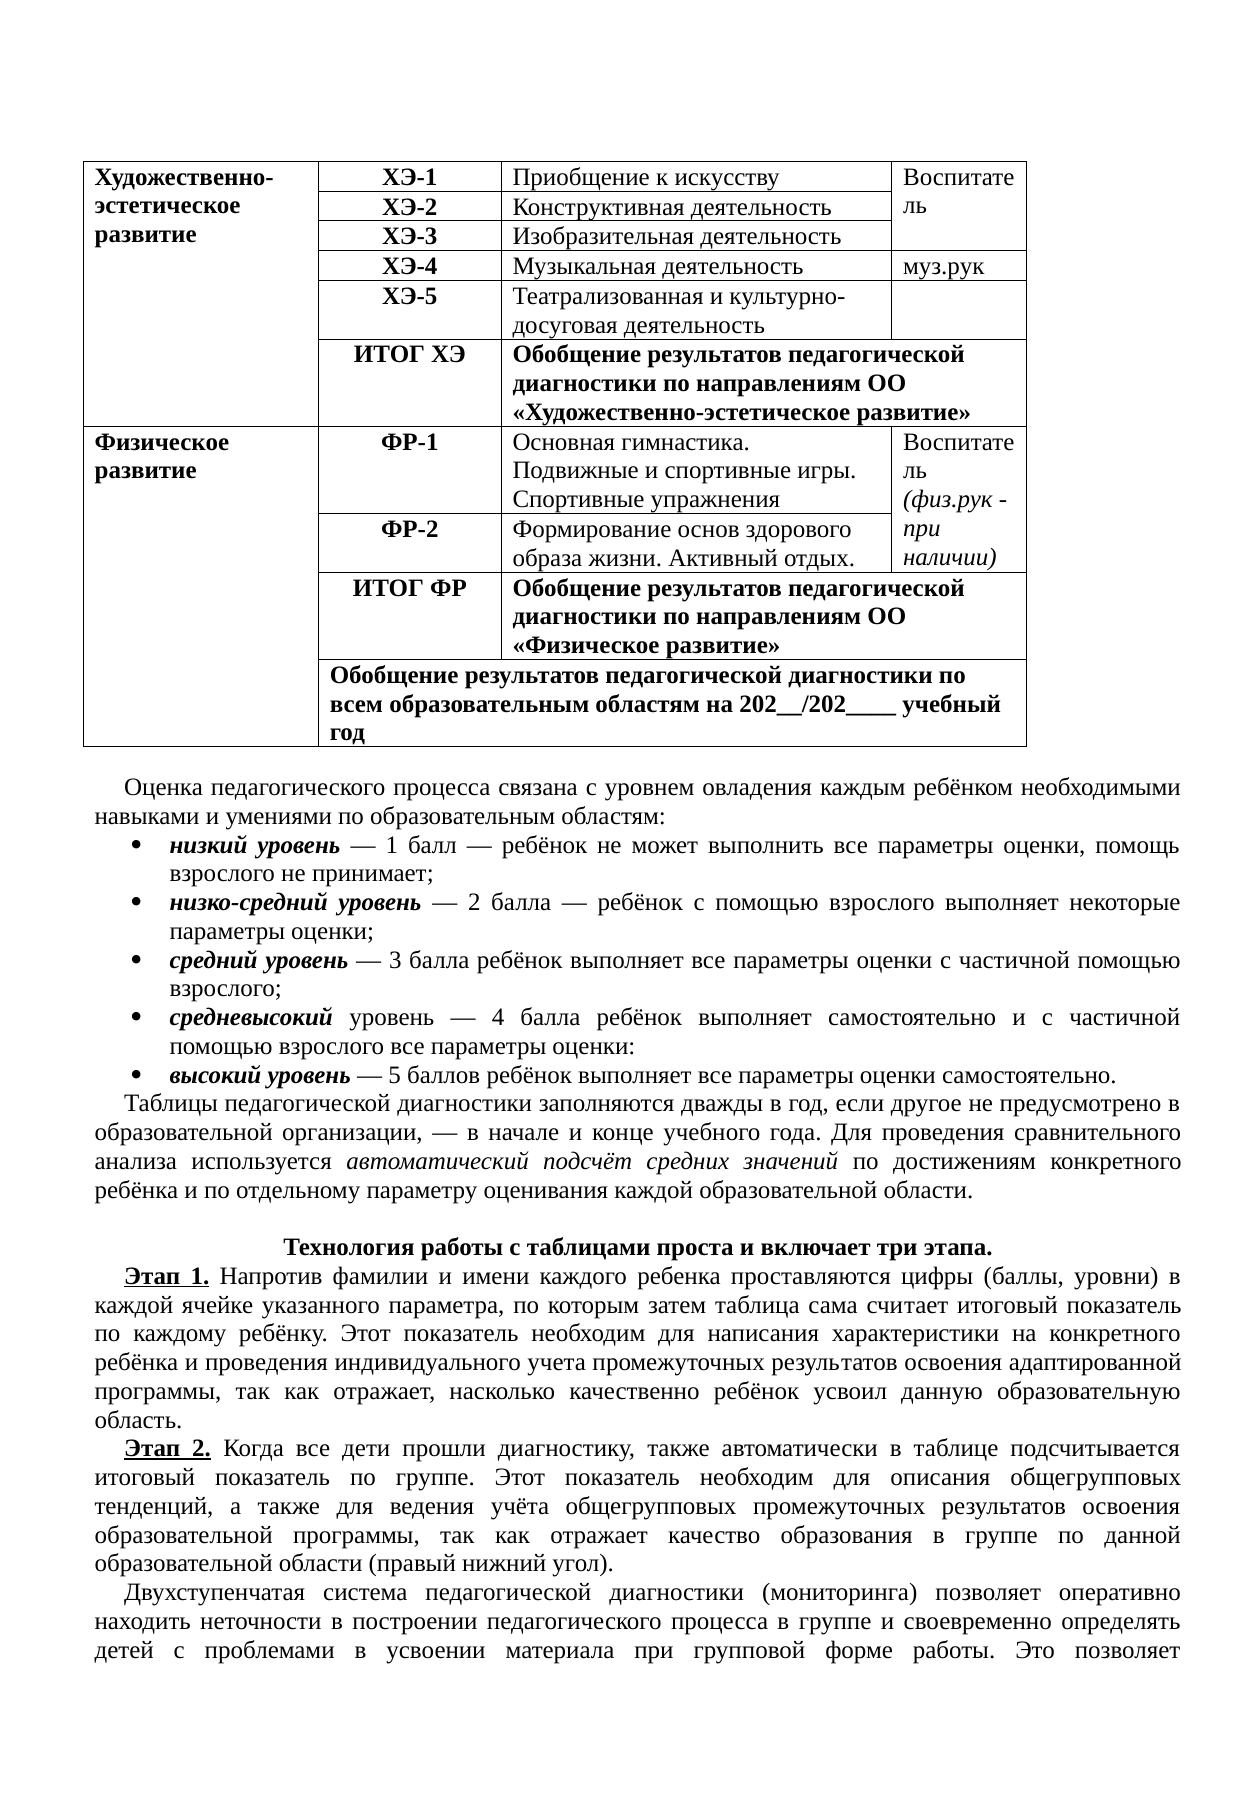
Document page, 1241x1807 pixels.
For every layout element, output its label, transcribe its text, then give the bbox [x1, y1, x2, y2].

list низкий уровень — 1 балл — ребёнок не может выполнить все параметры оценки, помощь взрослого не принимает; [132, 830, 1182, 887]
table_cell Воспитатель [892, 162, 1026, 250]
table_cell ФР-1 [319, 427, 501, 513]
table_cell ИТОГ ХЭ [319, 340, 501, 426]
table_cell ХЭ-5 [319, 281, 501, 338]
table_cell ИТОГ ФР [319, 573, 501, 659]
list средний уровень — 3 балла ребёнок выполняет все параметры оценки с частичной помощью взрослого; [132, 945, 1182, 1002]
table_cell Обобщение результатов педагогической диагностики по направлениям ОО «Художественно-эстетическое развитие» [502, 340, 1026, 426]
table_cell Формирование основ здорового образа жизни. Активный отдых. [502, 514, 891, 572]
table_cell Конструктивная деятельность [502, 192, 891, 220]
table_cell Физическое развитие [84, 427, 318, 746]
table_cell Изобразительная деятельность [502, 221, 891, 250]
list высокий уровень — 5 баллов ребёнок выполняет все параметры оценки самостоятельно. [132, 1060, 1182, 1088]
table_cell [892, 281, 1026, 338]
table_cell ХЭ-2 [319, 192, 501, 220]
table_cell Художественно-эстетическое развитие [84, 162, 318, 426]
table_cell ХЭ-3 [319, 221, 501, 250]
text Технология работы с таблицами проста и включает три этапа. [94, 1232, 1182, 1261]
list низко-средний уровень — 2 балла — ребёнок с помощью взрослого выполняет некоторые параметры оценки; [132, 887, 1182, 945]
table_cell ФР-2 [319, 514, 501, 572]
table_cell Основная гимнастика. Подвижные и спортивные игры. Спортивные упражнения [502, 427, 891, 513]
table_cell Обобщение результатов педагогической диагностики по направлениям ОО «Физическое развитие» [502, 573, 1026, 659]
table_cell Театрализованная и культурно-досуговая деятельность [502, 281, 891, 338]
text Таблицы педагогической диагностики заполняются дважды в год, если другое не предусмотрено в образовательной организации, — в начале и конце учебного года. Для проведения сравнительного анализа используется автоматический подсчёт средних значений по достижениям конкретного ребёнка и по отдельному параметру оценивания каждой образовательной области. [94, 1088, 1182, 1203]
table_cell муз.рук [892, 251, 1026, 280]
list средневысокий уровень — 4 балла ребёнок выполняет самостоятельно и с частичной помощью взрослого все параметры оценки: [132, 1002, 1182, 1060]
table_cell ХЭ-1 [319, 162, 501, 191]
text Этап 1. Напротив фамилии и имени каждого ребенка проставляются цифры (баллы, уровни) в каждой ячейке указанного параметра, по которым затем таблица сама считает итоговый показатель по каждому ребёнку. Этот показатель необходим для написания характеристики на конкретного ребёнка и проведения индивидуального учета промежуточных результатов освоения адаптированной программы, так как отражает, насколько качественно ребёнок усвоил данную образовательную область. [94, 1261, 1182, 1433]
table_cell Приобщение к искусству [502, 162, 891, 191]
table_cell Обобщение результатов педагогической диагностики по всем образовательным областям на 202__/202____ учебный год [319, 660, 1026, 746]
table_cell ХЭ-4 [319, 251, 501, 280]
table_cell Воспитатель (физ.рук - при наличии) [892, 427, 1026, 572]
text Этап 2. Когда все дети прошли диагностику, также автоматически в таблице подсчитывается итоговый показатель по группе. Этот показатель необходим для описания общегрупповых тенденций, а также для ведения учёта общегрупповых промежуточных результатов освоения образовательной программы, так как отражает качество образования в группе по данной образовательной области (правый нижний угол). [94, 1433, 1182, 1577]
table_cell Музыкальная деятельность [502, 251, 891, 280]
text Оценка педагогического процесса связана с уровнем овладения каждым ребёнком необходимыми навыками и умениями по образовательным областям: [94, 772, 1182, 830]
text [94, 1577, 1182, 1663]
